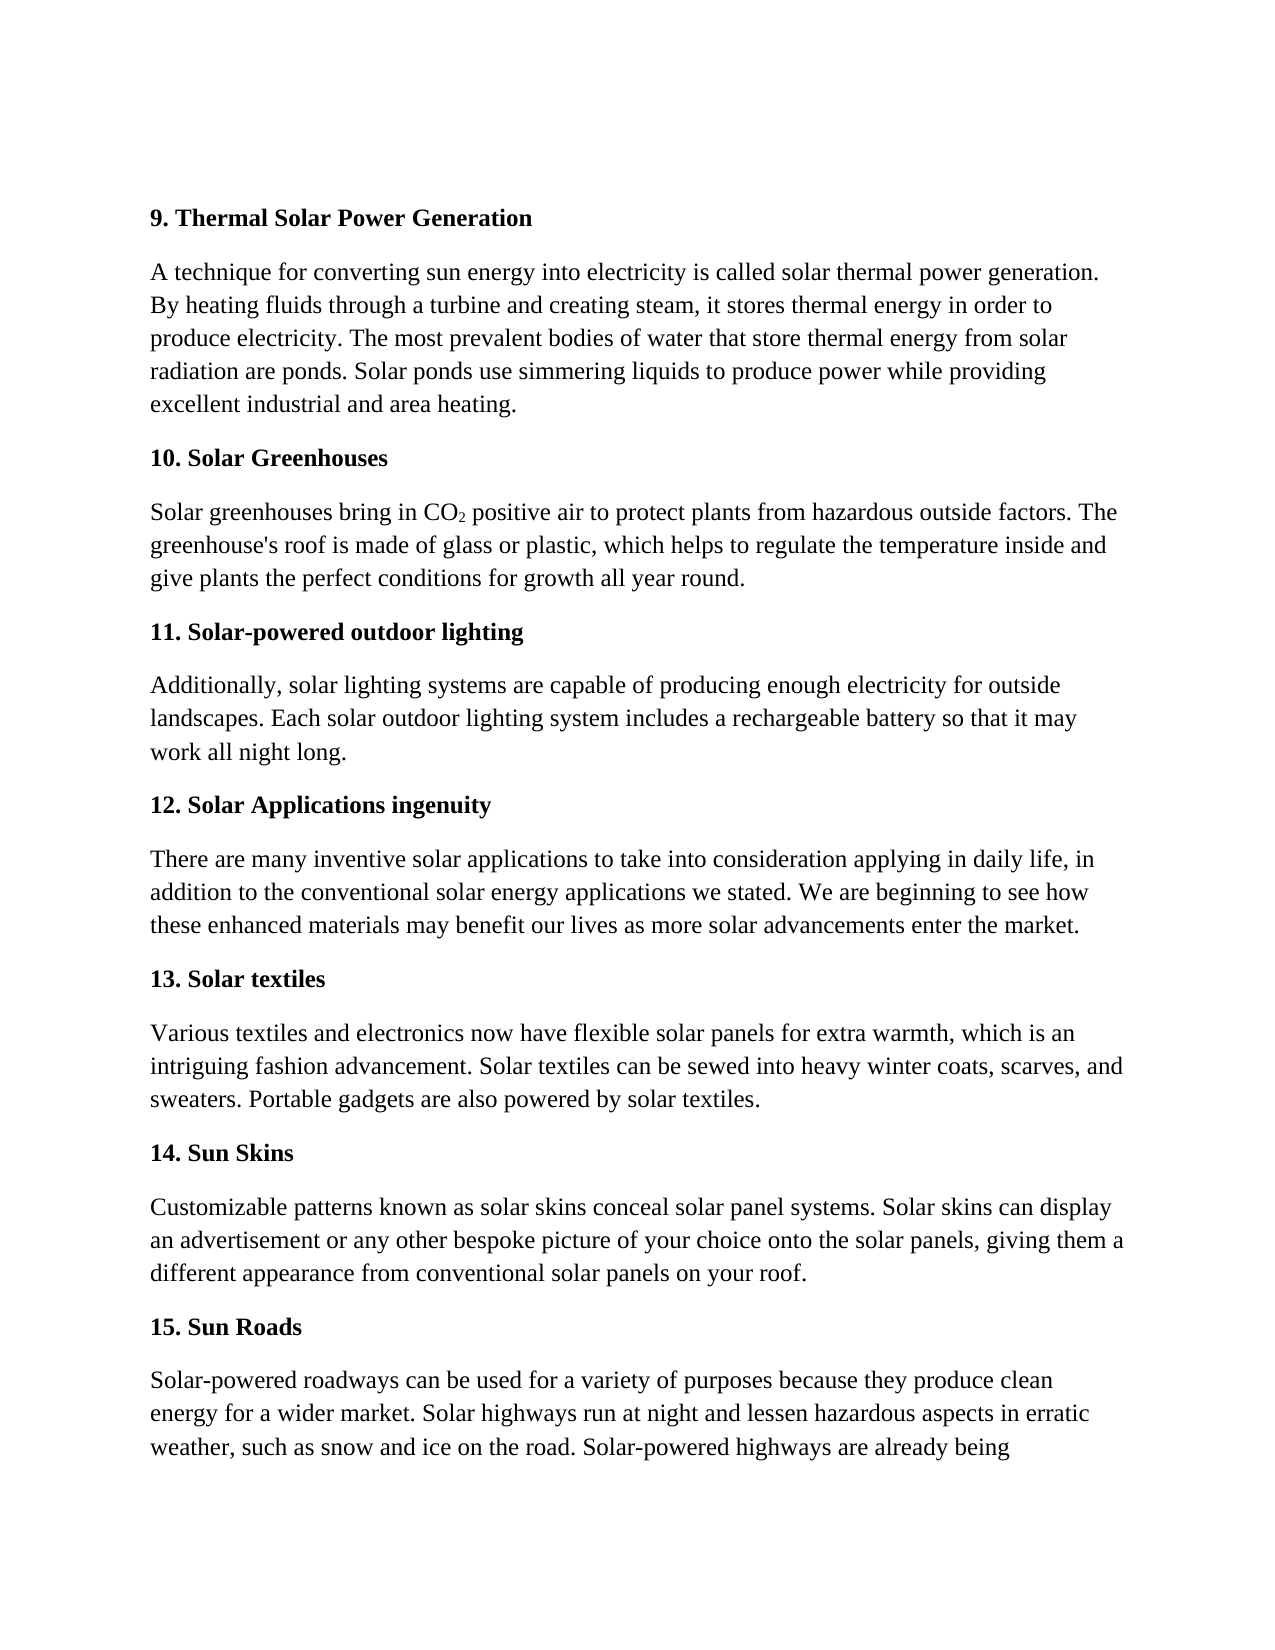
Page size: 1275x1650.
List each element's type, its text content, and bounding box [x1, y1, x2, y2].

text 13. Solar textiles [150, 964, 1125, 993]
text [150, 1366, 1125, 1460]
text A technique for converting sun energy into electricity is called solar thermal power generation. By heating fluids through a turbine and creating steam, it stores thermal energy in order to produce electricity. The most prevalent bodies of water that store thermal energy from solar radiation are ponds. Solar ponds use simmering liquids to produce power while providing excellent industrial and area heating. [150, 257, 1125, 418]
text 11. Solar-powered outdoor lighting [150, 617, 1125, 645]
text Customizable patterns known as solar skins conceal solar panel systems. Solar skins can display an advertisement or any other bespoke picture of your choice onto the solar panels, giving them a different appearance from conventional solar panels on your roof. [150, 1192, 1125, 1287]
text Solar greenhouses bring in CO2 positive air to protect plants from hazardous outside factors. The greenhouse's roof is made of glass or plastic, which helps to regulate the temperature inside and give plants the perfect conditions for growth all year round. [150, 497, 1125, 592]
text 15. Sun Roads [150, 1312, 1125, 1340]
text 12. Solar Applications ingenuity [150, 790, 1125, 819]
text Additionally, solar lighting systems are capable of producing enough electricity for outside landscapes. Each solar outdoor lighting system includes a rechargeable battery so that it may work all night long. [150, 671, 1125, 765]
text 10. Solar Greenhouses [150, 443, 1125, 472]
text 9. Thermal Solar Power Generation [150, 203, 1125, 232]
text Various textiles and electronics now have flexible solar panels for extra warmth, which is an intriguing fashion advancement. Solar textiles can be sewed into heavy winter coats, scarves, and sweaters. Portable gadgets are also powered by solar textiles. [150, 1018, 1125, 1113]
text 14. Sun Skins [150, 1138, 1125, 1167]
text There are many inventive solar applications to take into consideration applying in daily life, in addition to the conventional solar energy applications we stated. We are beginning to see how these enhanced materials may benefit our lives as more solar advancements enter the market. [150, 844, 1125, 939]
